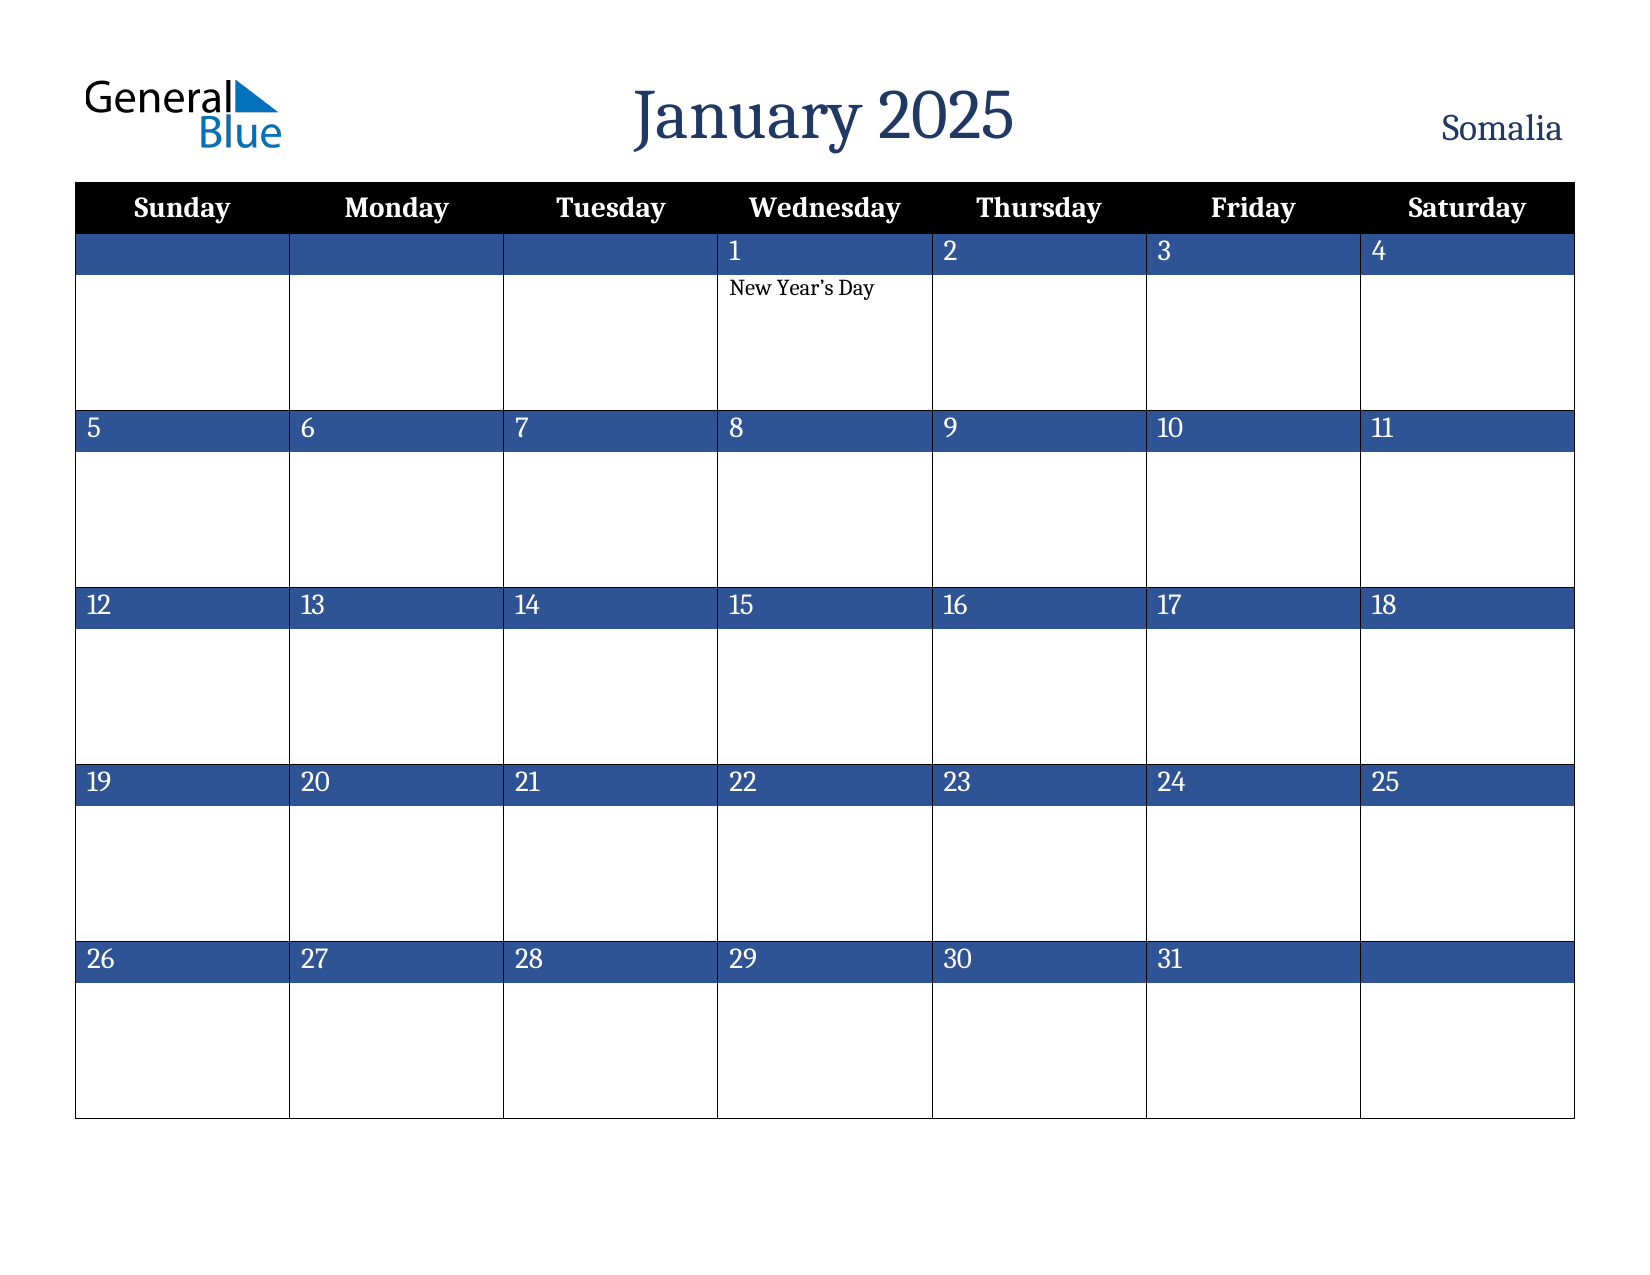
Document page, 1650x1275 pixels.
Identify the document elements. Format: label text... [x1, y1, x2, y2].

table_cell [290, 452, 503, 587]
table_header January 2025 [504, 75, 1146, 182]
table_cell [718, 629, 932, 764]
table_cell Thursday [933, 183, 1146, 233]
table_cell [504, 452, 717, 587]
table_cell 6 [290, 411, 503, 452]
table_cell [718, 452, 932, 587]
table_cell 30 [933, 942, 1146, 983]
table_cell New Year’s Day [718, 275, 932, 410]
table_cell 23 [933, 765, 1146, 806]
table_cell [504, 983, 717, 1118]
table_cell 29 [718, 942, 932, 983]
table_cell [1147, 452, 1360, 587]
table_cell [76, 983, 289, 1118]
table_cell 10 [1147, 411, 1360, 452]
table_cell 22 [718, 765, 932, 806]
table_cell [76, 275, 289, 410]
table_cell [290, 234, 503, 275]
table_cell [290, 629, 503, 764]
table_cell 20 [290, 765, 503, 806]
table_cell 26 [76, 942, 289, 983]
table_cell [76, 234, 289, 275]
table_cell 14 [504, 588, 717, 629]
table_cell [76, 452, 289, 587]
table_cell 2 [933, 234, 1146, 275]
table_cell [290, 806, 503, 941]
table_cell 28 [504, 942, 717, 983]
table_cell [1361, 452, 1574, 587]
table_cell [290, 983, 503, 1118]
table_cell Saturday [1361, 183, 1574, 233]
table_cell Tuesday [504, 183, 717, 233]
table_cell [1361, 806, 1574, 941]
table_cell 16 [933, 588, 1146, 629]
table_header [76, 75, 503, 182]
table_cell [1361, 942, 1574, 983]
table_cell 17 [1147, 588, 1360, 629]
table_cell 19 [76, 765, 289, 806]
table_cell 18 [1361, 588, 1574, 629]
table_cell [933, 806, 1146, 941]
table_cell 7 [504, 411, 717, 452]
table_cell 8 [718, 411, 932, 452]
table_cell 4 [1361, 234, 1574, 275]
table_cell [1147, 806, 1360, 941]
table_cell 1 [718, 234, 932, 275]
table_cell 27 [290, 942, 503, 983]
table_cell [1361, 983, 1574, 1118]
table_cell Monday [290, 183, 503, 233]
table_header Somalia [1146, 75, 1574, 182]
table_cell [1361, 275, 1574, 410]
table_cell 11 [1361, 411, 1574, 452]
table_cell [504, 806, 717, 941]
table_cell 31 [1147, 942, 1360, 983]
table_cell [718, 983, 932, 1118]
table_cell 24 [1147, 765, 1360, 806]
table_cell [504, 629, 717, 764]
table_cell [1361, 629, 1574, 764]
table_cell 12 [76, 588, 289, 629]
table_cell 21 [504, 765, 717, 806]
table_cell 25 [1361, 765, 1574, 806]
table_cell [76, 806, 289, 941]
table_cell [933, 983, 1146, 1118]
table_cell [504, 234, 717, 275]
table_cell [933, 275, 1146, 410]
table_cell Sunday [76, 183, 289, 233]
table_cell Wednesday [718, 183, 932, 233]
table_cell 5 [76, 411, 289, 452]
table_cell [1147, 275, 1360, 410]
table_cell 9 [933, 411, 1146, 452]
table_cell [933, 452, 1146, 587]
table_cell 3 [1147, 234, 1360, 275]
table_cell Friday [1147, 183, 1360, 233]
table_cell [1147, 629, 1360, 764]
picture [86, 80, 281, 148]
table_cell 15 [718, 588, 932, 629]
table_cell [504, 275, 717, 410]
table_cell 13 [290, 588, 503, 629]
table_cell [1147, 983, 1360, 1118]
table_cell [76, 629, 289, 764]
table_cell [290, 275, 503, 410]
table_cell [933, 629, 1146, 764]
table_cell [718, 806, 932, 941]
